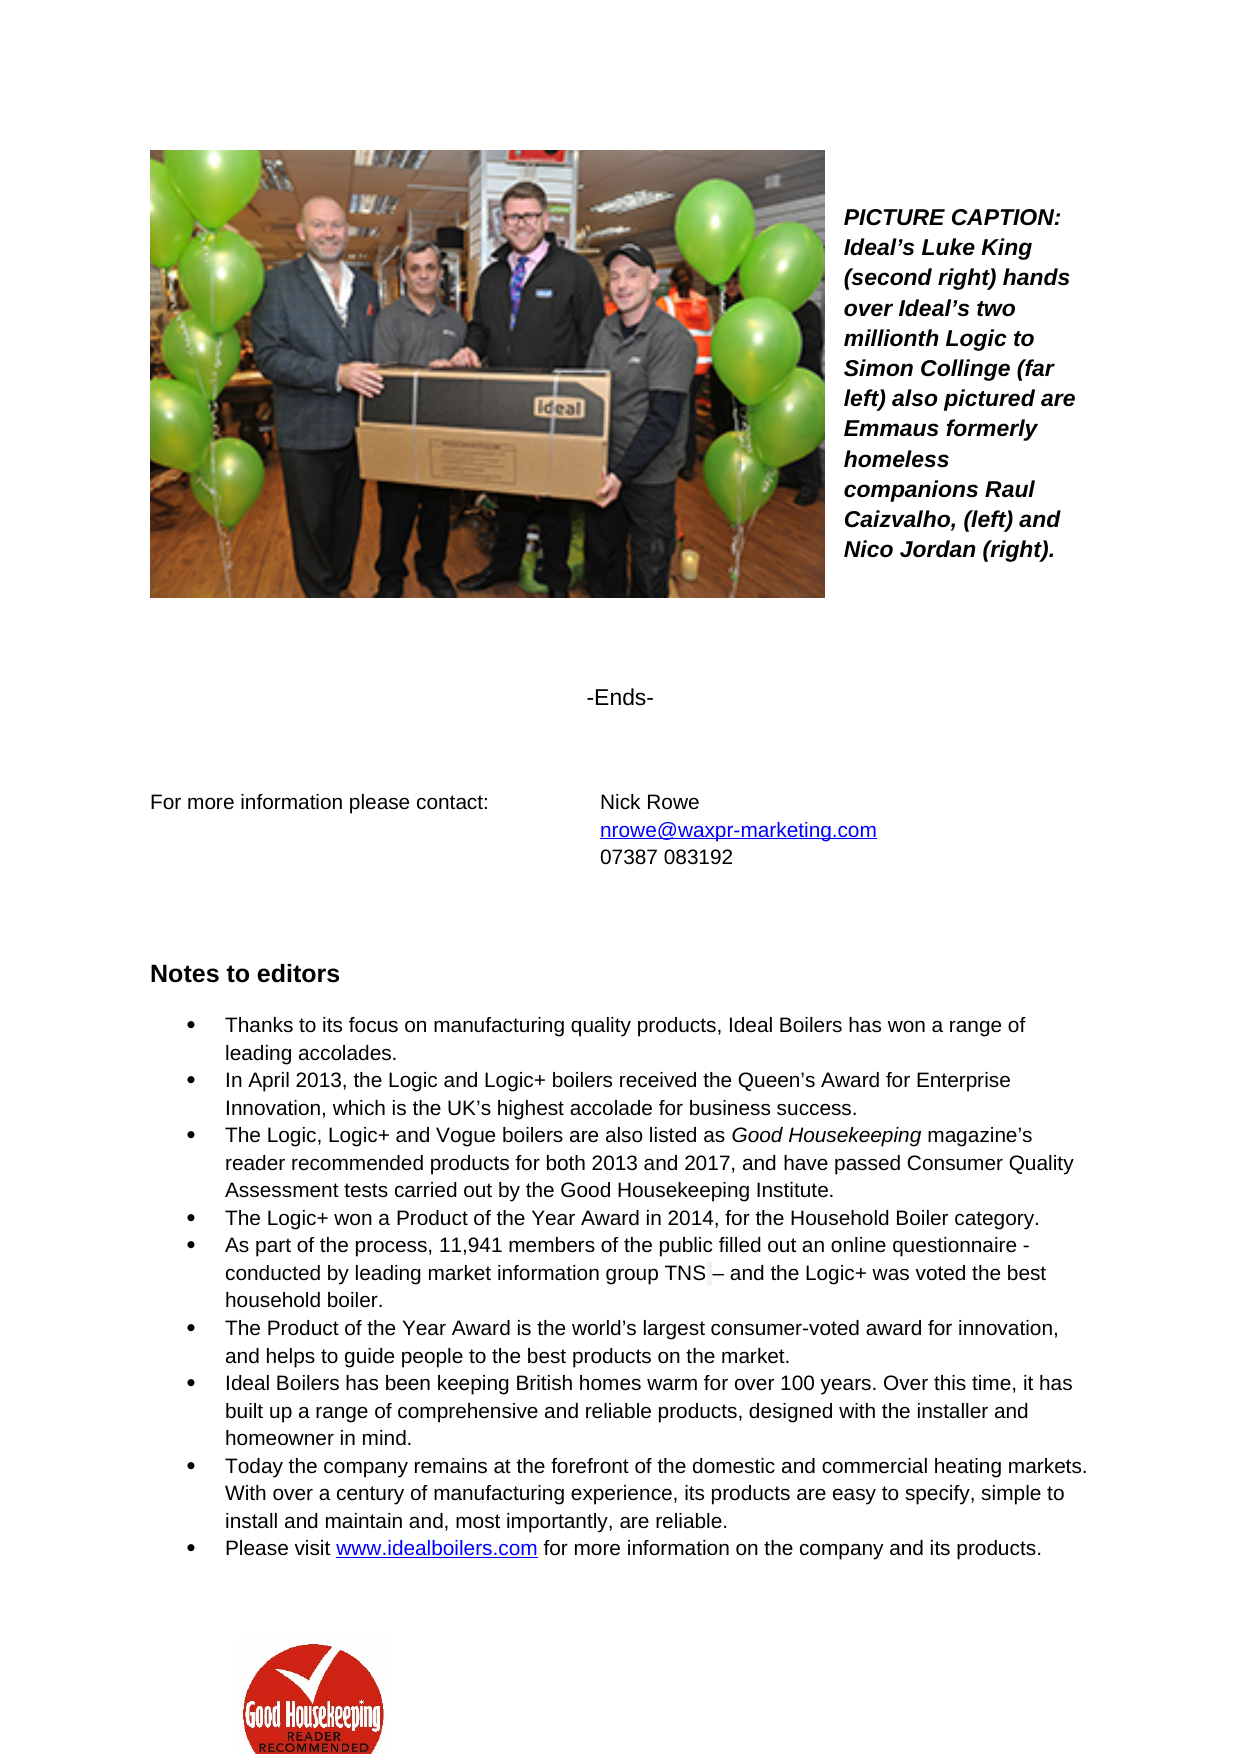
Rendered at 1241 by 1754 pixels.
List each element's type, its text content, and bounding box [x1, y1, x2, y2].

list Thanks to its focus on manufacturing quality products, Ideal Boilers has won a range of leading accolades. [187, 1013, 1090, 1064]
list The Logic+ won a Product of the Year Award in 2014, for the Household Boiler category. [187, 1206, 1090, 1230]
list As part of the process, 11,941 members of the public filled out an online questionnaire - conducted by leading market information group TNS – and the Logic+ was voted the best household boiler. [187, 1233, 1090, 1312]
text PICTURE CAPTION: Ideal’s Luke King (second right) hands over Ideal’s two millionth Logic to Simon Collinge (far left) also pictured are Emmaus formerly homeless companions Raul Caizvalho, (left) and Nico Jordan (right). [825, 204, 1090, 562]
text 07387 083192 [150, 845, 1090, 869]
text -Ends- [150, 684, 1090, 710]
list Please visit www.idealboilers.com for more information on the company and its products. [187, 1536, 1090, 1560]
text Notes to editors [150, 959, 1090, 988]
picture [236, 1637, 390, 1754]
list The Product of the Year Award is the world’s largest consumer-voted award for innovation, and helps to guide people to the best products on the market. [187, 1316, 1090, 1367]
text nrowe@waxpr-marketing.com [150, 817, 1090, 841]
list In April 2013, the Logic and Logic+ boilers received the Queen’s Award for Enterprise Innovation, which is the UK’s highest accolade for business success. [187, 1068, 1090, 1119]
text For more information please contact: Nick Rowe [150, 790, 1090, 814]
list Today the company remains at the forefront of the domestic and commercial heating markets. With over a century of manufacturing experience, its products are easy to specify, simple to install and maintain and, most importantly, are reliable. [187, 1453, 1090, 1533]
picture [150, 150, 825, 598]
list Ideal Boilers has been keeping British homes warm for over 100 years. Over this time, it has built up a range of comprehensive and reliable products, designed with the installer and homeowner in mind. [187, 1371, 1090, 1450]
list The Logic, Logic+ and Vogue boilers are also listed as Good Housekeeping magazine’s reader recommended products for both 2013 and 2017, and have passed Consumer Quality Assessment tests carried out by the Good Housekeeping Institute. [187, 1123, 1090, 1202]
